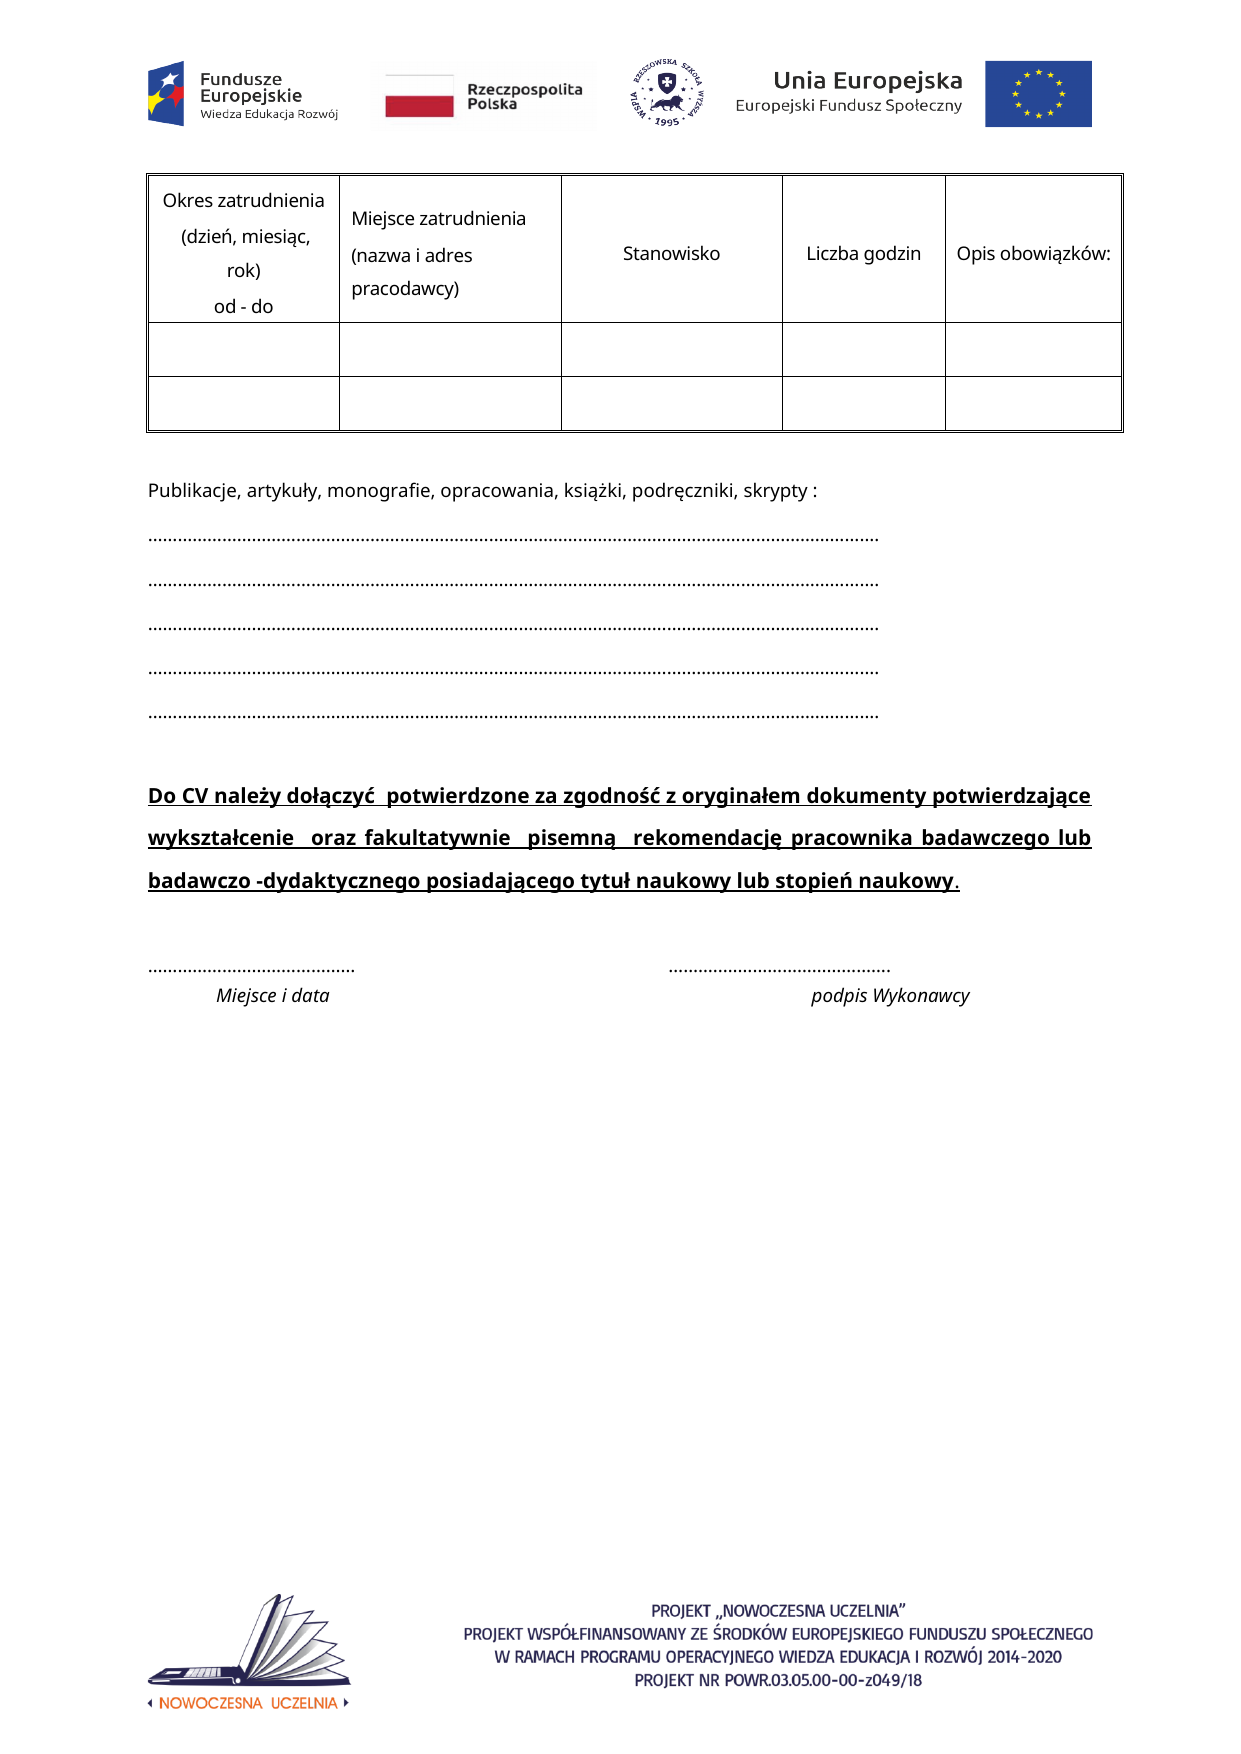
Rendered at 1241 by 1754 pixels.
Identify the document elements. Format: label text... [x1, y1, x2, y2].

text …………………………………… ………..……………………………. [148, 953, 1093, 978]
text …………………………………………………………………………………………………………………………………. [148, 522, 1093, 547]
table_cell [946, 323, 1121, 376]
text Miejsce i data podpis Wykonawcy [148, 982, 1093, 1007]
table_header Liczba godzin [783, 176, 945, 322]
table_cell [149, 377, 339, 430]
text Do CV należy dołączyć potwierdzone za zgodność z oryginałem dokumenty potwierdzające wykształcenie oraz fakultatywnie pisemną rekomendację pracownika badawczego lub badawczo -dydaktycznego posiadającego tytuł naukowy lub stopień naukowy. [148, 781, 1093, 894]
table_header Opis obowiązków: [946, 176, 1121, 322]
table_cell [783, 323, 945, 376]
table_cell [562, 323, 782, 376]
picture [148, 59, 1092, 131]
table_cell [946, 377, 1121, 430]
picture [147, 1594, 1093, 1709]
text …………………………………………………………………………………………………………………………………. [148, 610, 1093, 636]
table_cell [149, 323, 339, 376]
table_cell [562, 377, 782, 430]
text …………………………………………………………………………………………………………………………………. [148, 654, 1093, 680]
table_header Miejsce zatrudnienia (nazwa i adres pracodawcy) [340, 176, 561, 322]
text …………………………………………………………………………………………………………………………………. [148, 698, 1093, 724]
table_cell [340, 323, 561, 376]
table_header Okres zatrudnienia (dzień, miesiąc, rok) od - do [149, 176, 339, 322]
table_cell [340, 377, 561, 430]
table_cell [783, 377, 945, 430]
table_header Stanowisko [562, 176, 782, 322]
text …………………………………………………………………………………………………………………………………. [148, 566, 1093, 591]
text Publikacje, artykuły, monografie, opracowania, książki, podręczniki, skrypty : [148, 477, 1093, 503]
